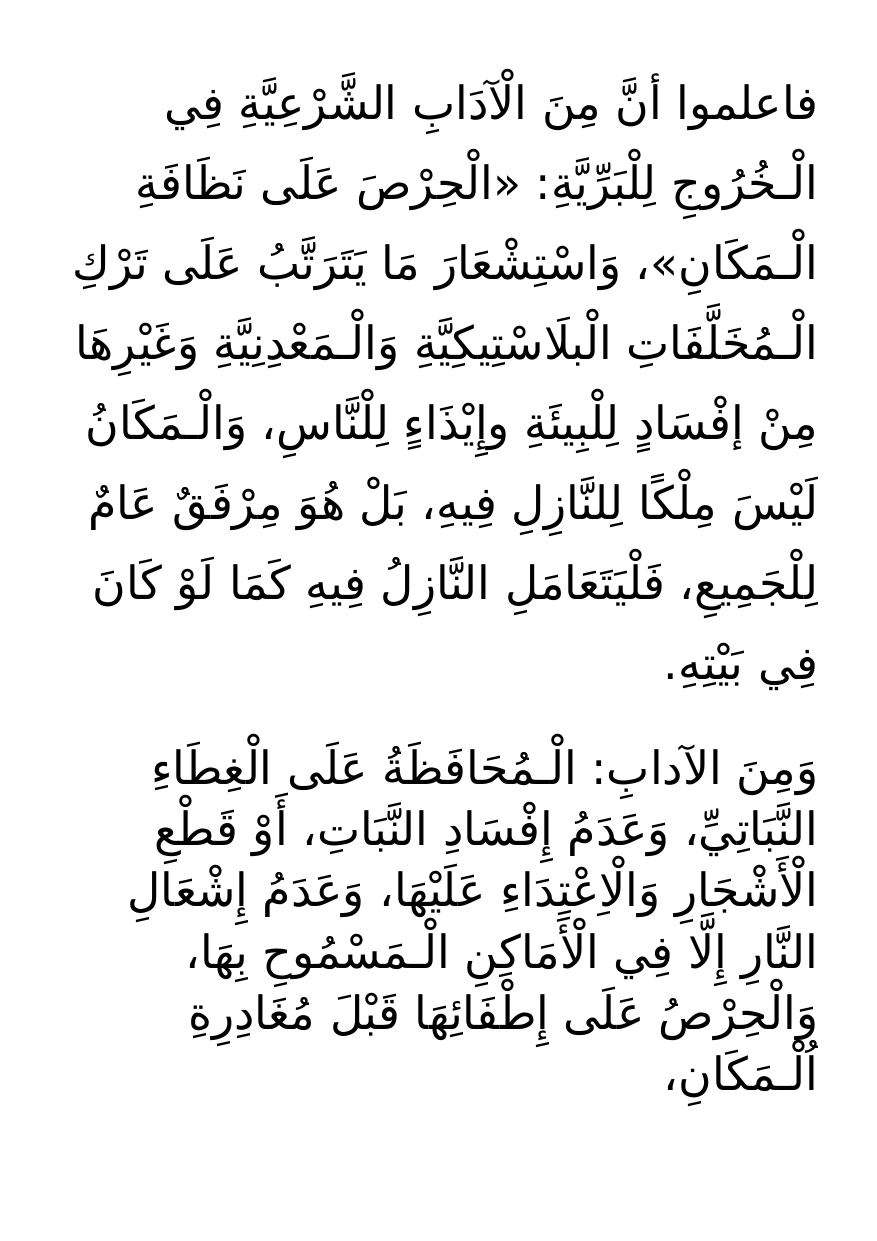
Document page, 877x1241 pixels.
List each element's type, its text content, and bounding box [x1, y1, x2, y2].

text وَمِنَ الآدابِ: الْـمُحَافَظَةُ عَلَى الْغِطَاءِ النَّبَاتِيِّ، وَعَدَمُ إِفْسَادِ النَّبَاتِ، أَوْ قَطْعِ الْأَشْجَارِ وَالْاِعْتِدَاءِ عَلَيْهَا، وَعَدَمُ إِشْعَالِ النَّارِ إِلَّا فِي الْأَمَاكِنِ الْـمَسْمُوحِ بِهَا، وَالْحِرْصُ عَلَى إِطْفَائِهَا قَبْلَ مُغَادِرِةِ اُلْـمَكَانِ، [59, 742, 818, 1101]
text فاعلموا أنَّ مِنَ الْآدَابِ الشَّرْعِيَّةِ فِي الْـخُرُوجِ لِلْبَرِّيَّةِ: «الْحِرْصَ عَلَى نَظَافَةِ الْـمَكَانِ»، وَاسْتِشْعَارَ مَا يَتَرَتَّبُ عَلَى تَرْكِ الْـمُخَلَّفَاتِ الْبلَاسْتِيكِيَّةِ وَالْـمَعْدِنِيَّةِ وَغَيْرِهَا مِنْ إفْسَادٍ لِلْبِيئَةِ وإِيْذَاءٍ لِلْنَّاسِ، وَالْـمَكَانُ لَيْسَ مِلْكًا لِلنَّازِلِ فِيهِ، بَلْ هُوَ مِرْفَقٌ عَامٌ لِلْجَمِيعِ، فَلْيَتَعَامَلِ النَّازِلُ فِيهِ كَمَا لَوْ كَانَ فِي بَيْتِهِ. [59, 77, 818, 690]
